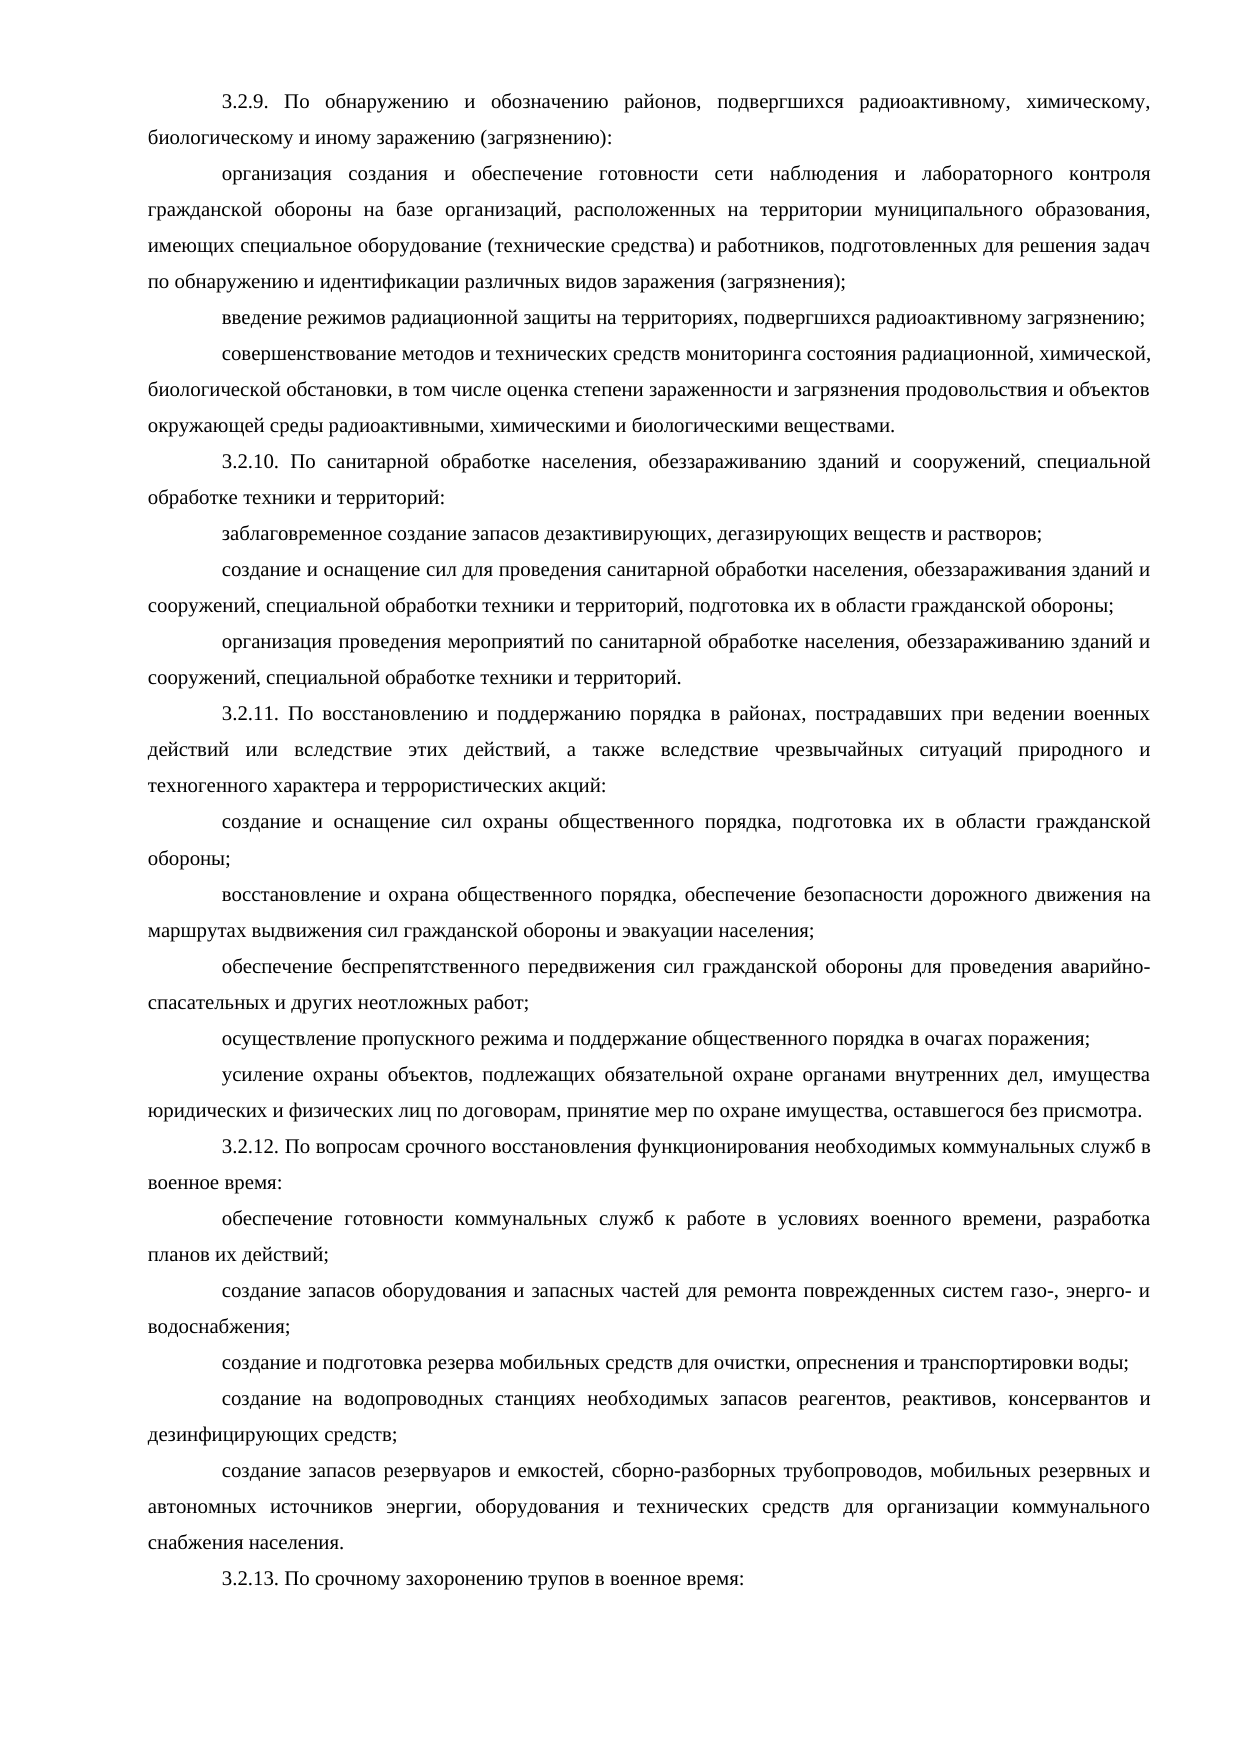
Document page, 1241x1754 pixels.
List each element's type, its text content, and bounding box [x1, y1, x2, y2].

text 3.2.12. По вопросам срочного восстановления функционирования необходимых коммунальных служб в военное время: [148, 1134, 1152, 1194]
text создание и подготовка резерва мобильных средств для очистки, опреснения и транспортировки воды; [148, 1350, 1152, 1374]
text 3.2.11. По восстановлению и поддержанию порядка в районах, пострадавших при ведении военных действий или вследствие этих действий, а также вследствие чрезвычайных ситуаций природного и техногенного характера и террористических акций: [148, 701, 1152, 797]
text организация создания и обеспечение готовности сети наблюдения и лабораторного контроля гражданской обороны на базе организаций, расположенных на территории муниципального образования, имеющих специальное оборудование (технические средства) и работников, подготовленных для решения задач по обнаружению и идентификации различных видов заражения (загрязнения); [148, 161, 1152, 293]
text введение режимов радиационной защиты на территориях, подвергшихся радиоактивному загрязнению; [148, 305, 1152, 329]
text организация проведения мероприятий по санитарной обработке населения, обеззараживанию зданий и сооружений, специальной обработке техники и территорий. [148, 629, 1152, 689]
text восстановление и охрана общественного порядка, обеспечение безопасности дорожного движения на маршрутах выдвижения сил гражданской обороны и эвакуации населения; [148, 882, 1152, 942]
text обеспечение беспрепятственного передвижения сил гражданской обороны для проведения аварийно-спасательных и других неотложных работ; [148, 954, 1152, 1014]
text создание на водопроводных станциях необходимых запасов реагентов, реактивов, консервантов и дезинфицирующих средств; [148, 1386, 1152, 1446]
text обеспечение готовности коммунальных служб к работе в условиях военного времени, разработка планов их действий; [148, 1206, 1152, 1266]
text усиление охраны объектов, подлежащих обязательной охране органами внутренних дел, имущества юридических и физических лиц по договорам, принятие мер по охране имущества, оставшегося без присмотра. [148, 1062, 1152, 1122]
text создание и оснащение сил охраны общественного порядка, подготовка их в области гражданской обороны; [148, 809, 1152, 869]
text создание запасов резервуаров и емкостей, сборно-разборных трубопроводов, мобильных резервных и автономных источников энергии, оборудования и технических средств для организации коммунального снабжения населения. [148, 1458, 1152, 1554]
text совершенствование методов и технических средств мониторинга состояния радиационной, химической, биологической обстановки, в том числе оценка степени зараженности и загрязнения продовольствия и объектов окружающей среды радиоактивными, химическими и биологическими веществами. [148, 341, 1152, 437]
text создание и оснащение сил для проведения санитарной обработки населения, обеззараживания зданий и сооружений, специальной обработки техники и территорий, подготовка их в области гражданской обороны; [148, 557, 1152, 617]
text 3.2.9. По обнаружению и обозначению районов, подвергшихся радиоактивному, химическому, биологическому и иному заражению (загрязнению): [148, 89, 1152, 149]
text заблаговременное создание запасов дезактивирующих, дегазирующих веществ и растворов; [148, 521, 1152, 545]
text 3.2.13. По срочному захоронению трупов в военное время: [148, 1566, 1152, 1590]
text осуществление пропускного режима и поддержание общественного порядка в очагах поражения; [148, 1026, 1152, 1050]
text создание запасов оборудования и запасных частей для ремонта поврежденных систем газо-, энерго- и водоснабжения; [148, 1278, 1152, 1338]
text 3.2.10. По санитарной обработке населения, обеззараживанию зданий и сооружений, специальной обработке техники и территорий: [148, 449, 1152, 509]
